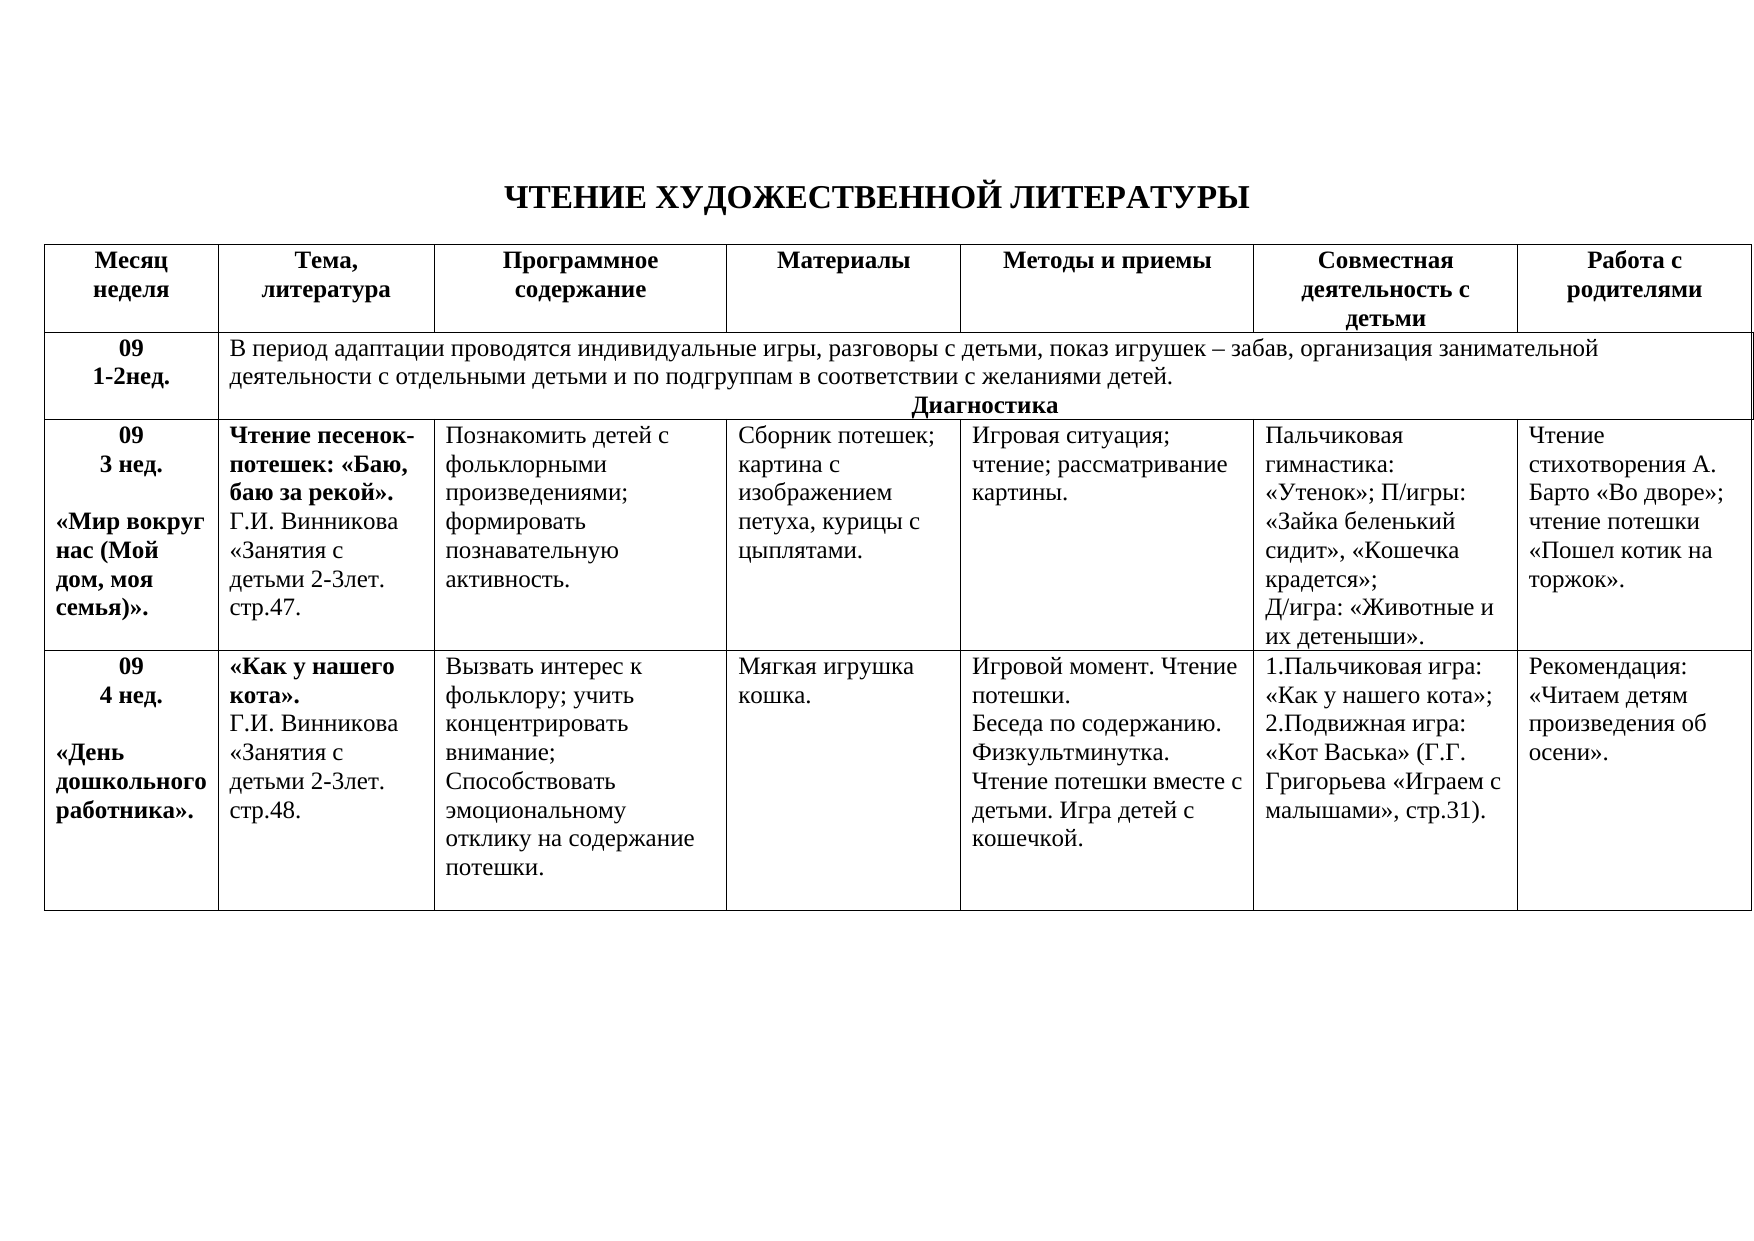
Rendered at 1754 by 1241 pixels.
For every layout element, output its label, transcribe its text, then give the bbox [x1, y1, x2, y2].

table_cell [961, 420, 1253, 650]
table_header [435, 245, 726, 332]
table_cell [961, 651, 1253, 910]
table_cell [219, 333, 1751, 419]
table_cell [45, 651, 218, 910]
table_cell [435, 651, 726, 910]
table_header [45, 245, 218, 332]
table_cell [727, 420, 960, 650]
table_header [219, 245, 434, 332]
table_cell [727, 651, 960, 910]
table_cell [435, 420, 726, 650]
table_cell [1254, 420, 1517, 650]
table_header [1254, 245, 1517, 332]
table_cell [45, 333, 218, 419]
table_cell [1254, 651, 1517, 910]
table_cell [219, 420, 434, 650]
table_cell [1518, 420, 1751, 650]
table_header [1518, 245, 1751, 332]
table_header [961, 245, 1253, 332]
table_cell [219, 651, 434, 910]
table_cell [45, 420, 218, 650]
text ЧТЕНИЕ ХУДОЖЕСТВЕННОЙ ЛИТЕРАТУРЫ [118, 177, 1636, 216]
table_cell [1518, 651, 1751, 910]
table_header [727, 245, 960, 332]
